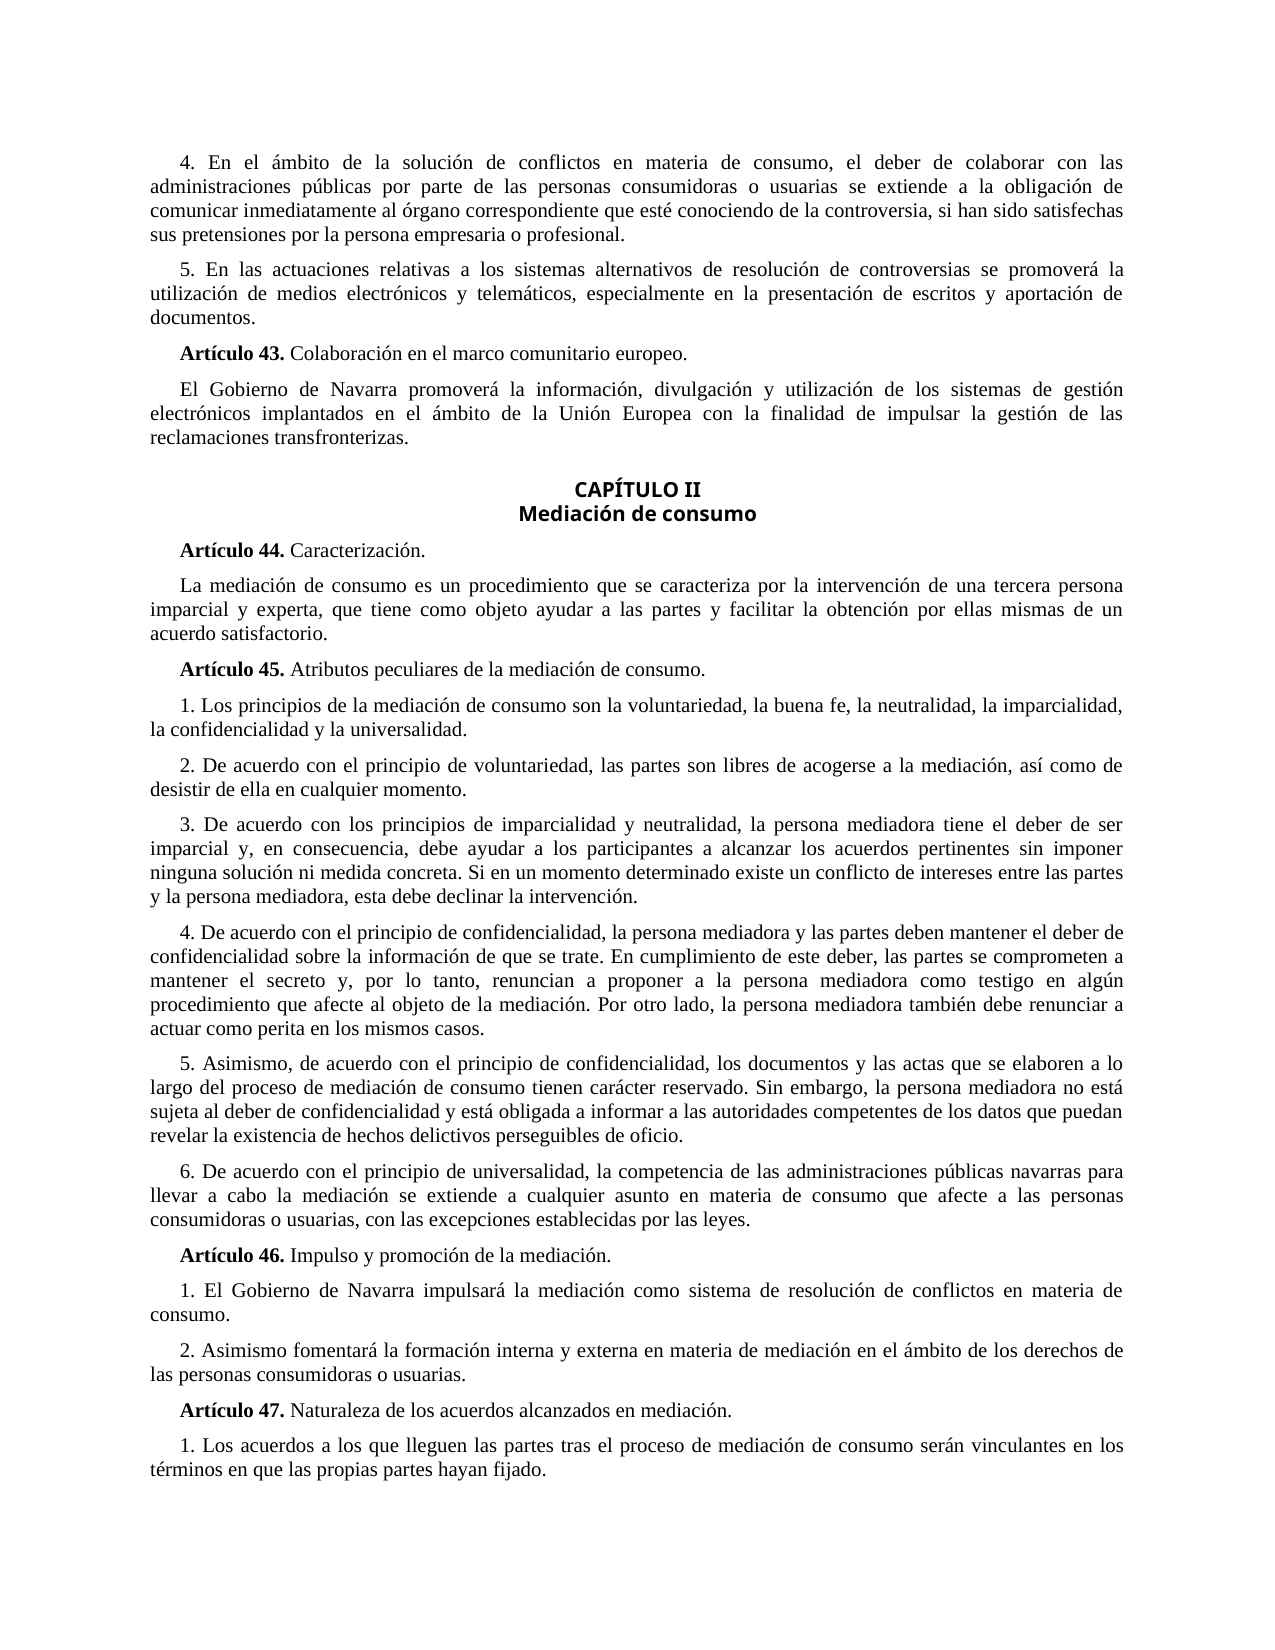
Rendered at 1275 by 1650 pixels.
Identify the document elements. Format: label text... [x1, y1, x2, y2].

text Artículo 47. Naturaleza de los acuerdos alcanzados en mediación. [150, 1398, 1125, 1422]
text Artículo 45. Atributos peculiares de la mediación de consumo. [150, 657, 1125, 681]
text Artículo 46. Impulso y promoción de la mediación. [150, 1243, 1125, 1267]
text 1. Los principios de la mediación de consumo son la voluntariedad, la buena fe, la neutralidad, la imparcialidad, la confidencialidad y la universalidad. [150, 693, 1125, 741]
text Artículo 44. Caracterización. [150, 538, 1125, 562]
text CAPÍTULO II Mediación de consumo [150, 478, 1125, 526]
text 4. De acuerdo con el principio de confidencialidad, la persona mediadora y las partes deben mantener el deber de confidencialidad sobre la información de que se trate. En cumplimiento de este deber, las partes se comprometen a mantener el secreto y, por lo tanto, renuncian a proponer a la persona mediadora como testigo en algún procedimiento que afecte al objeto de la mediación. Por otro lado, la persona mediadora también debe renunciar a actuar como perita en los mismos casos. [150, 920, 1125, 1040]
text 6. De acuerdo con el principio de universalidad, la competencia de las administraciones públicas navarras para llevar a cabo la mediación se extiende a cualquier asunto en materia de consumo que afecte a las personas consumidoras o usuarias, con las excepciones establecidas por las leyes. [150, 1159, 1125, 1231]
text 1. El Gobierno de Navarra impulsará la mediación como sistema de resolución de conflictos en materia de consumo. [150, 1279, 1125, 1327]
text 3. De acuerdo con los principios de imparcialidad y neutralidad, la persona mediadora tiene el deber de ser imparcial y, en consecuencia, debe ayudar a los participantes a alcanzar los acuerdos pertinentes sin imponer ninguna solución ni medida concreta. Si en un momento determinado existe un conflicto de intereses entre las partes y la persona mediadora, esta debe declinar la intervención. [150, 812, 1125, 908]
text 5. En las actuaciones relativas a los sistemas alternativos de resolución de controversias se promoverá la utilización de medios electrónicos y telemáticos, especialmente en la presentación de escritos y aportación de documentos. [150, 258, 1125, 329]
text Artículo 43. Colaboración en el marco comunitario europeo. [150, 341, 1125, 365]
text La mediación de consumo es un procedimiento que se caracteriza por la intervención de una tercera persona imparcial y experta, que tiene como objeto ayudar a las partes y facilitar la obtención por ellas mismas de un acuerdo satisfactorio. [150, 574, 1125, 646]
text 1. Los acuerdos a los que lleguen las partes tras el proceso de mediación de consumo serán vinculantes en los términos en que las propias partes hayan fijado. [150, 1434, 1125, 1482]
text 4. En el ámbito de la solución de conflictos en materia de consumo, el deber de colaborar con las administraciones públicas por parte de las personas consumidoras o usuarias se extiende a la obligación de comunicar inmediatamente al órgano correspondiente que esté conociendo de la controversia, si han sido satisfechas sus pretensiones por la persona empresaria o profesional. [150, 150, 1125, 246]
text 5. Asimismo, de acuerdo con el principio de confidencialidad, los documentos y las actas que se elaboren a lo largo del proceso de mediación de consumo tienen carácter reservado. Sin embargo, la persona mediadora no está sujeta al deber de confidencialidad y está obligada a informar a las autoridades competentes de los datos que puedan revelar la existencia de hechos delictivos perseguibles de oficio. [150, 1052, 1125, 1147]
text 2. Asimismo fomentará la formación interna y externa en materia de mediación en el ámbito de los derechos de las personas consumidoras o usuarias. [150, 1338, 1125, 1386]
text 2. De acuerdo con el principio de voluntariedad, las partes son libres de acogerse a la mediación, así como de desistir de ella en cualquier momento. [150, 753, 1125, 801]
text El Gobierno de Navarra promoverá la información, divulgación y utilización de los sistemas de gestión electrónicos implantados en el ámbito de la Unión Europea con la finalidad de impulsar la gestión de las reclamaciones transfronterizas. [150, 377, 1125, 449]
